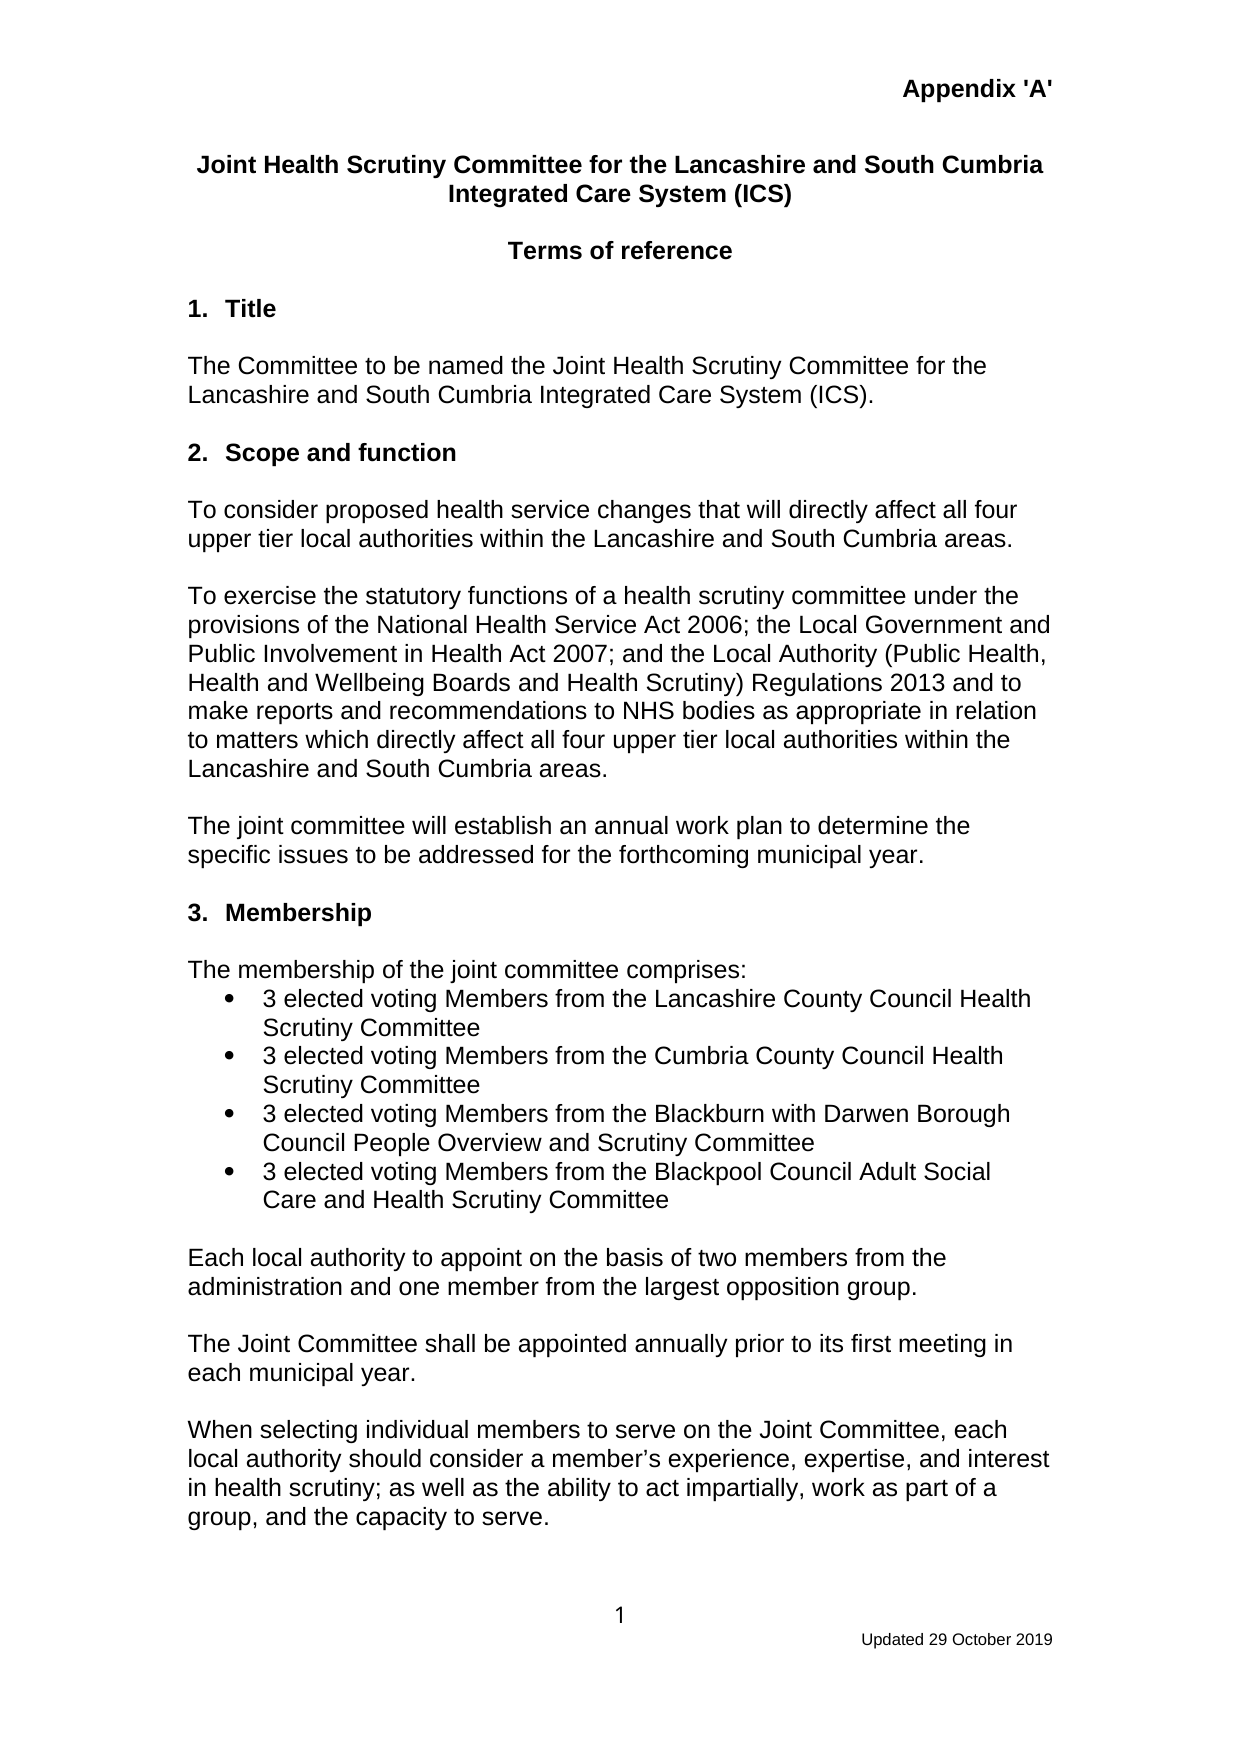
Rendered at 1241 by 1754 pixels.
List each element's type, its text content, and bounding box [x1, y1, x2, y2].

text The Joint Committee shall be appointed annually prior to its first meeting in each municipal year. [187, 1329, 1053, 1387]
text To exercise the statutory functions of a health scrutiny committee under the provisions of the National Health Service Act 2006; the Local Government and Public Involvement in Health Act 2007; and the Local Authority (Public Health, Health and Wellbeing Boards and Health Scrutiny) Regulations 2013 and to make reports and recommendations to NHS bodies as appropriate in relation to matters which directly affect all four upper tier local authorities within the Lancashire and South Cumbria areas. [187, 581, 1053, 782]
text When selecting individual members to serve on the Joint Committee, each local authority should consider a member’s experience, expertise, and interest in health scrutiny; as well as the ability to act impartially, work as part of a group, and the capacity to serve. [187, 1415, 1053, 1530]
list 3 elected voting Members from the Lancashire County Council Health Scrutiny Committee [225, 984, 1053, 1041]
text Each local authority to appoint on the basis of two members from the administration and one member from the largest opposition group. [187, 1243, 1053, 1300]
list 3 elected voting Members from the Blackpool Council Adult Social Care and Health Scrutiny Committee [225, 1157, 1053, 1214]
text To consider proposed health service changes that will directly affect all four upper tier local authorities within the Lancashire and South Cumbria areas. [187, 495, 1053, 552]
text Terms of reference [187, 236, 1053, 265]
text Joint Health Scrutiny Committee for the Lancashire and South Cumbria Integrated Care System (ICS) [187, 150, 1053, 207]
text The joint committee will establish an annual work plan to determine the specific issues to be addressed for the forthcoming municipal year. [187, 811, 1053, 869]
text The Committee to be named the Joint Health Scrutiny Committee for the Lancashire and South Cumbria Integrated Care System (ICS). [187, 351, 1053, 409]
list 3 elected voting Members from the Blackburn with Darwen Borough Council People Overview and Scrutiny Committee [225, 1099, 1053, 1157]
list Title [187, 294, 1053, 322]
list 3 elected voting Members from the Cumbria County Council Health Scrutiny Committee [225, 1041, 1053, 1099]
list Membership [187, 897, 1053, 926]
text The membership of the joint committee comprises: [187, 955, 1053, 984]
list Scope and function [187, 437, 1053, 466]
